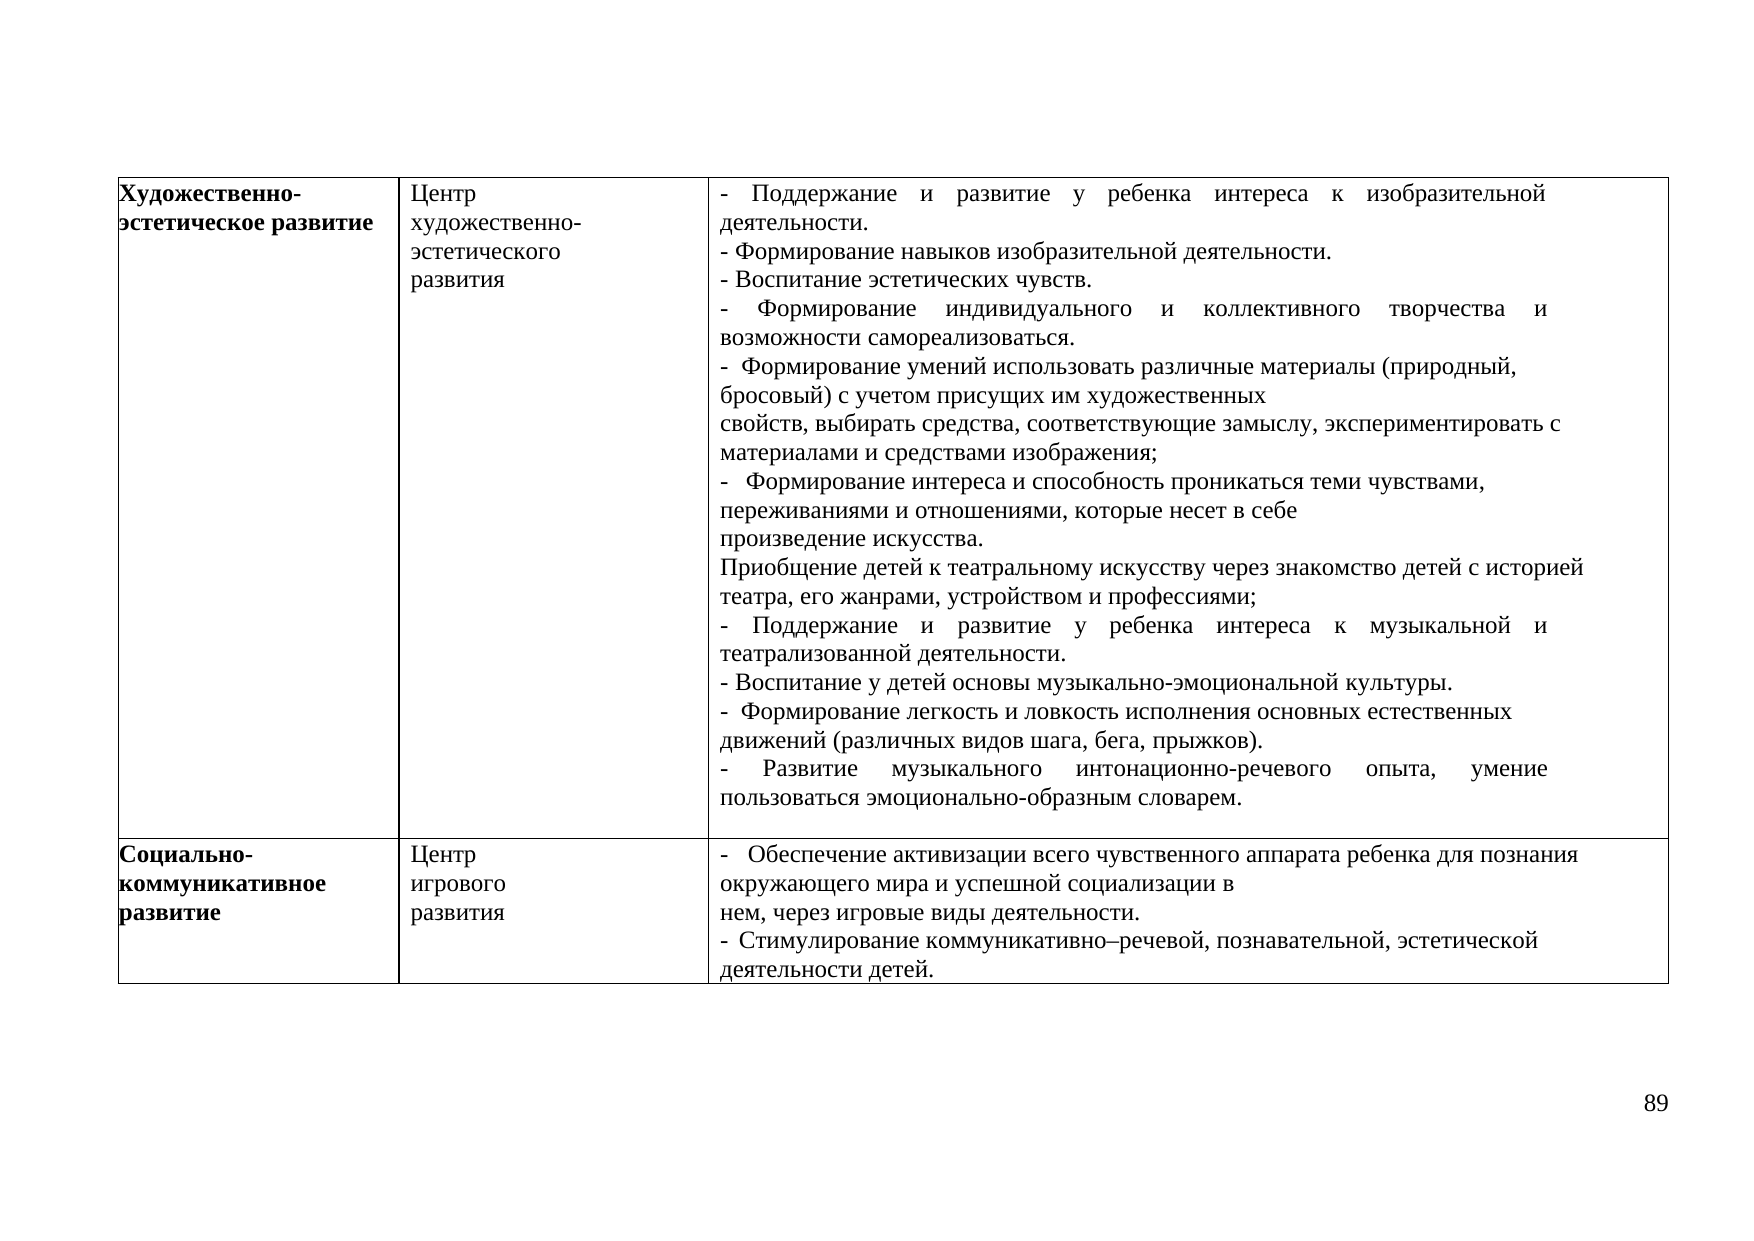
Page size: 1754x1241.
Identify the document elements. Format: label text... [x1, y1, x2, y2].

table_cell Художественно- эстетическое развитие [119, 178, 398, 838]
table_cell Центр художественно- эстетического развития [400, 178, 708, 838]
table_cell Социально- коммуникативное развитие [119, 839, 398, 983]
table_cell Центр игрового развития [400, 839, 708, 983]
table_cell Поддержание и развитие у ребенка интереса к изобразительной деятельности. Формирование навыков изобразительной деятельности. Воспитание эстетических чувств. Формирование индивидуального и коллективного творчества и возможности самореализоваться. Формирование умений использовать различные материалы (природный, бросовый) с учетом присущих им художественных свойств, выбирать средства, соответствующие замыслу, экспериментировать с материалами и средствами изображения; Формирование интереса и способность проникаться теми чувствами, переживаниями и отношениями, которые несет в себе произведение искусства. Приобщение детей к театральному искусству через знакомство детей с историей театра, его жанрами, устройством и профессиями; Поддержание и развитие у ребенка интереса к музыкальной и театрализованной деятельности. Воспитание у детей основы музыкально-эмоциональной культуры. Формирование легкость и ловкость исполнения основных естественных движений (различных видов шага, бега, прыжков). Развитие музыкального интонационно-речевого опыта, умение пользоваться эмоционально-образным словарем. [709, 178, 1668, 838]
table_cell Обеспечение активизации всего чувственного аппарата ребенка для познания окружающего мира и успешной социализации в нем, через игровые виды деятельности. Стимулирование коммуникативно–речевой, познавательной, эстетической деятельности детей. [709, 839, 1668, 983]
